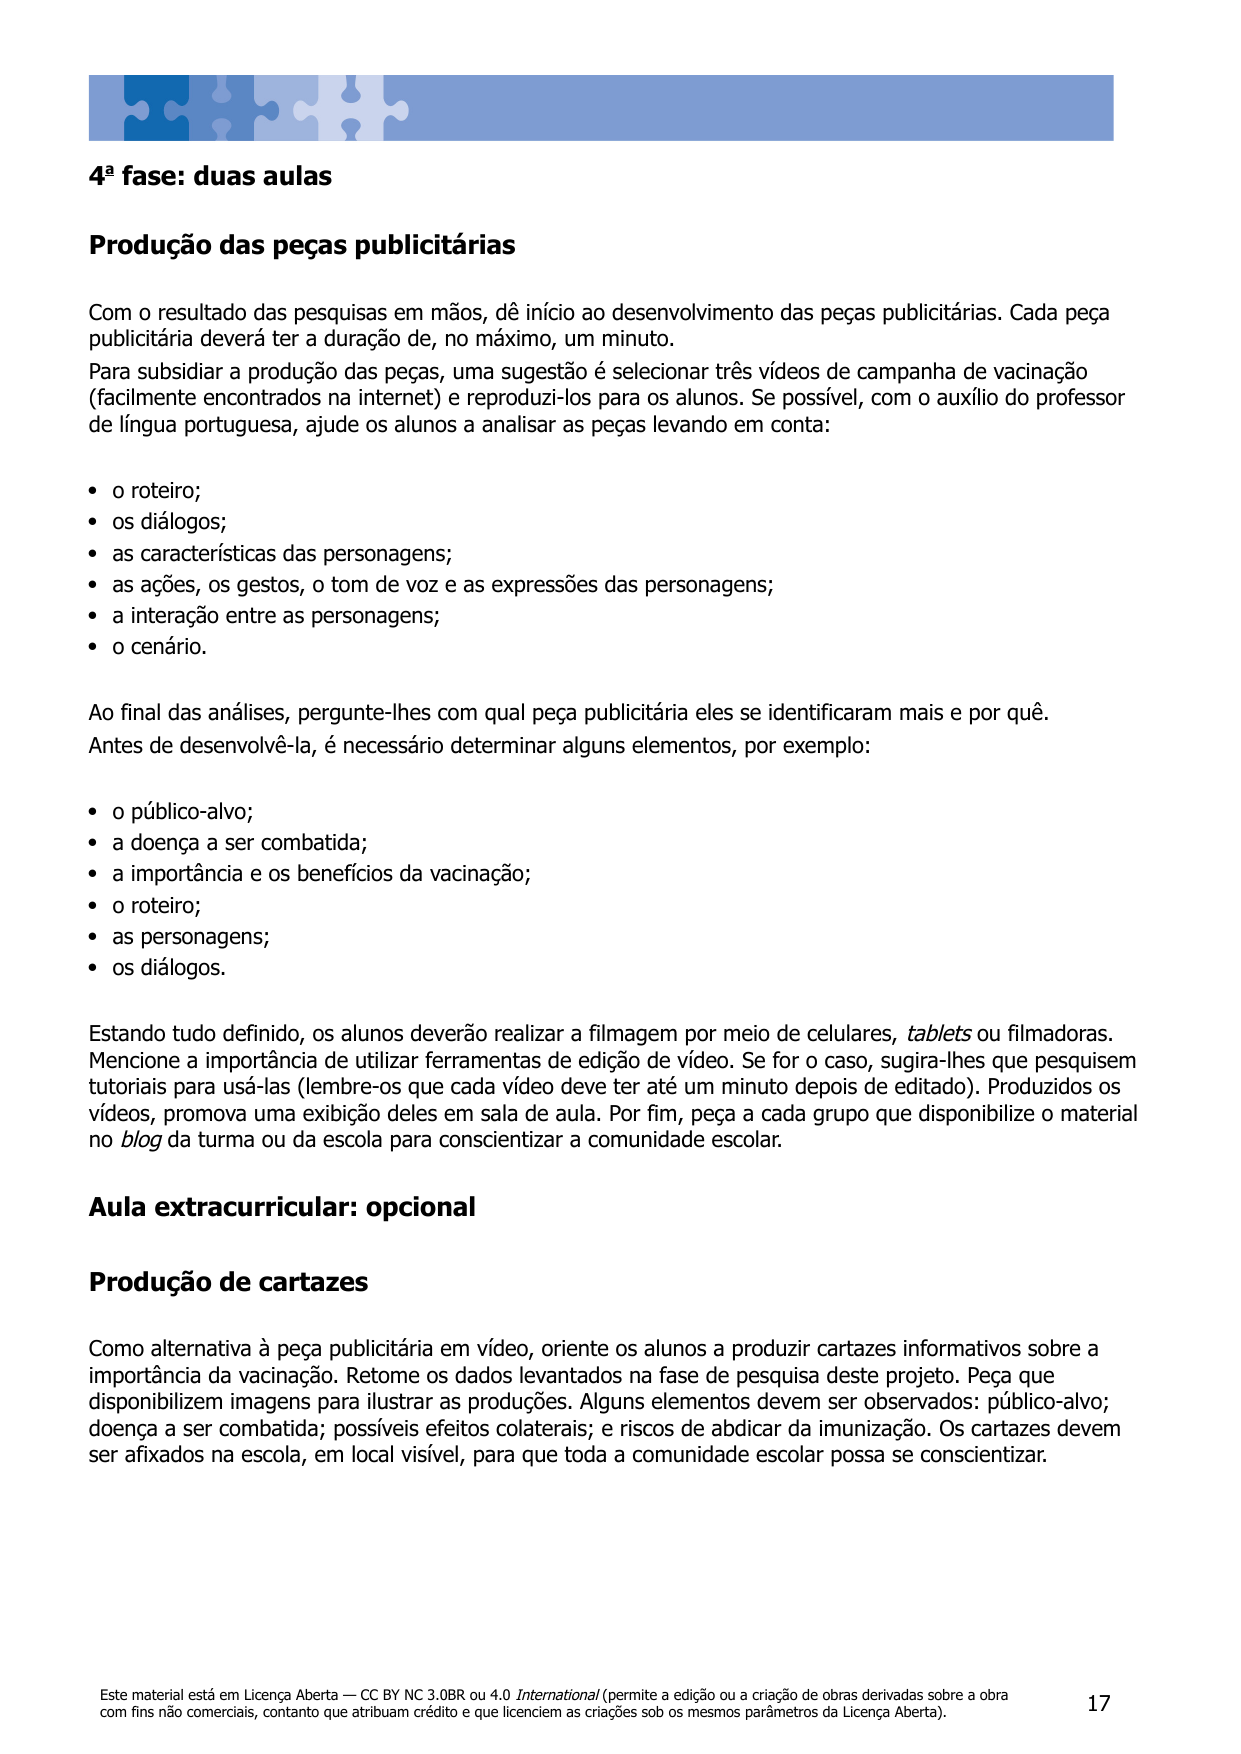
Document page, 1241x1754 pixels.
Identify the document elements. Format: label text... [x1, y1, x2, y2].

text Antes de desenvolvê-la, é necessário determinar alguns elementos, por exemplo: [89, 731, 1152, 758]
text Estando tudo definido, os alunos deverão realizar a filmagem por meio de celulares, tablets ou filmadoras. Mencione a importância de utilizar ferramentas de edição de vídeo. Se for o caso, sugira-lhes que pesquisem tutoriais para usá-las (lembre-os que cada vídeo deve ter até um minuto depois de editado). Produzidos os vídeos, promova uma exibição deles em sala de aula. Por fim, peça a cada grupo que disponibilize o material no blog da turma ou da escola para conscientizar a comunidade escolar. [89, 1020, 1152, 1152]
text as personagens; [89, 921, 1152, 950]
text as ações, os gestos, o tom de voz e as expressões das personagens; [89, 569, 1152, 598]
text o público-alvo; [89, 796, 1152, 825]
text Produção das peças publicitárias [89, 229, 1152, 260]
text os diálogos. [89, 952, 1152, 981]
text a doença a ser combatida; [89, 827, 1152, 856]
text 4a fase: duas aulas [89, 159, 1152, 190]
text Para subsidiar a produção das peças, uma sugestão é selecionar três vídeos de campanha de vacinação (facilmente encontrados na internet) e reproduzi-los para os alunos. Se possível, com o auxílio do professor de língua portuguesa, ajude os alunos a analisar as peças levando em conta: [89, 357, 1152, 437]
picture [88, 75, 1114, 153]
text Com o resultado das pesquisas em mãos, dê início ao desenvolvimento das peças publicitárias. Cada peça publicitária deverá ter a duração de, no máximo, um minuto. [89, 298, 1152, 351]
text Ao final das análises, pergunte-lhes com qual peça publicitária eles se identificaram mais e por quê. [89, 699, 1152, 725]
text Como alternativa à peça publicitária em vídeo, oriente os alunos a produzir cartazes informativos sobre a importância da vacinação. Retome os dados levantados na fase de pesquisa deste projeto. Peça que disponibilizem imagens para ilustrar as produções. Alguns elementos devem ser observados: público-alvo; doença a ser combatida; possíveis efeitos colaterais; e riscos de abdicar da imunização. Os cartazes devem ser afixados na escola, em local visível, para que toda a comunidade escolar possa se conscientizar. [89, 1335, 1152, 1467]
text Aula extracurricular: opcional [89, 1190, 1152, 1222]
text as características das personagens; [89, 538, 1152, 567]
text o roteiro; [89, 890, 1152, 919]
text Produção de cartazes [89, 1265, 1152, 1297]
text o roteiro; [89, 475, 1152, 504]
text o cenário. [89, 631, 1152, 661]
text a importância e os benefícios da vacinação; [89, 858, 1152, 888]
text a interação entre as personagens; [89, 600, 1152, 629]
text os diálogos; [89, 506, 1152, 536]
